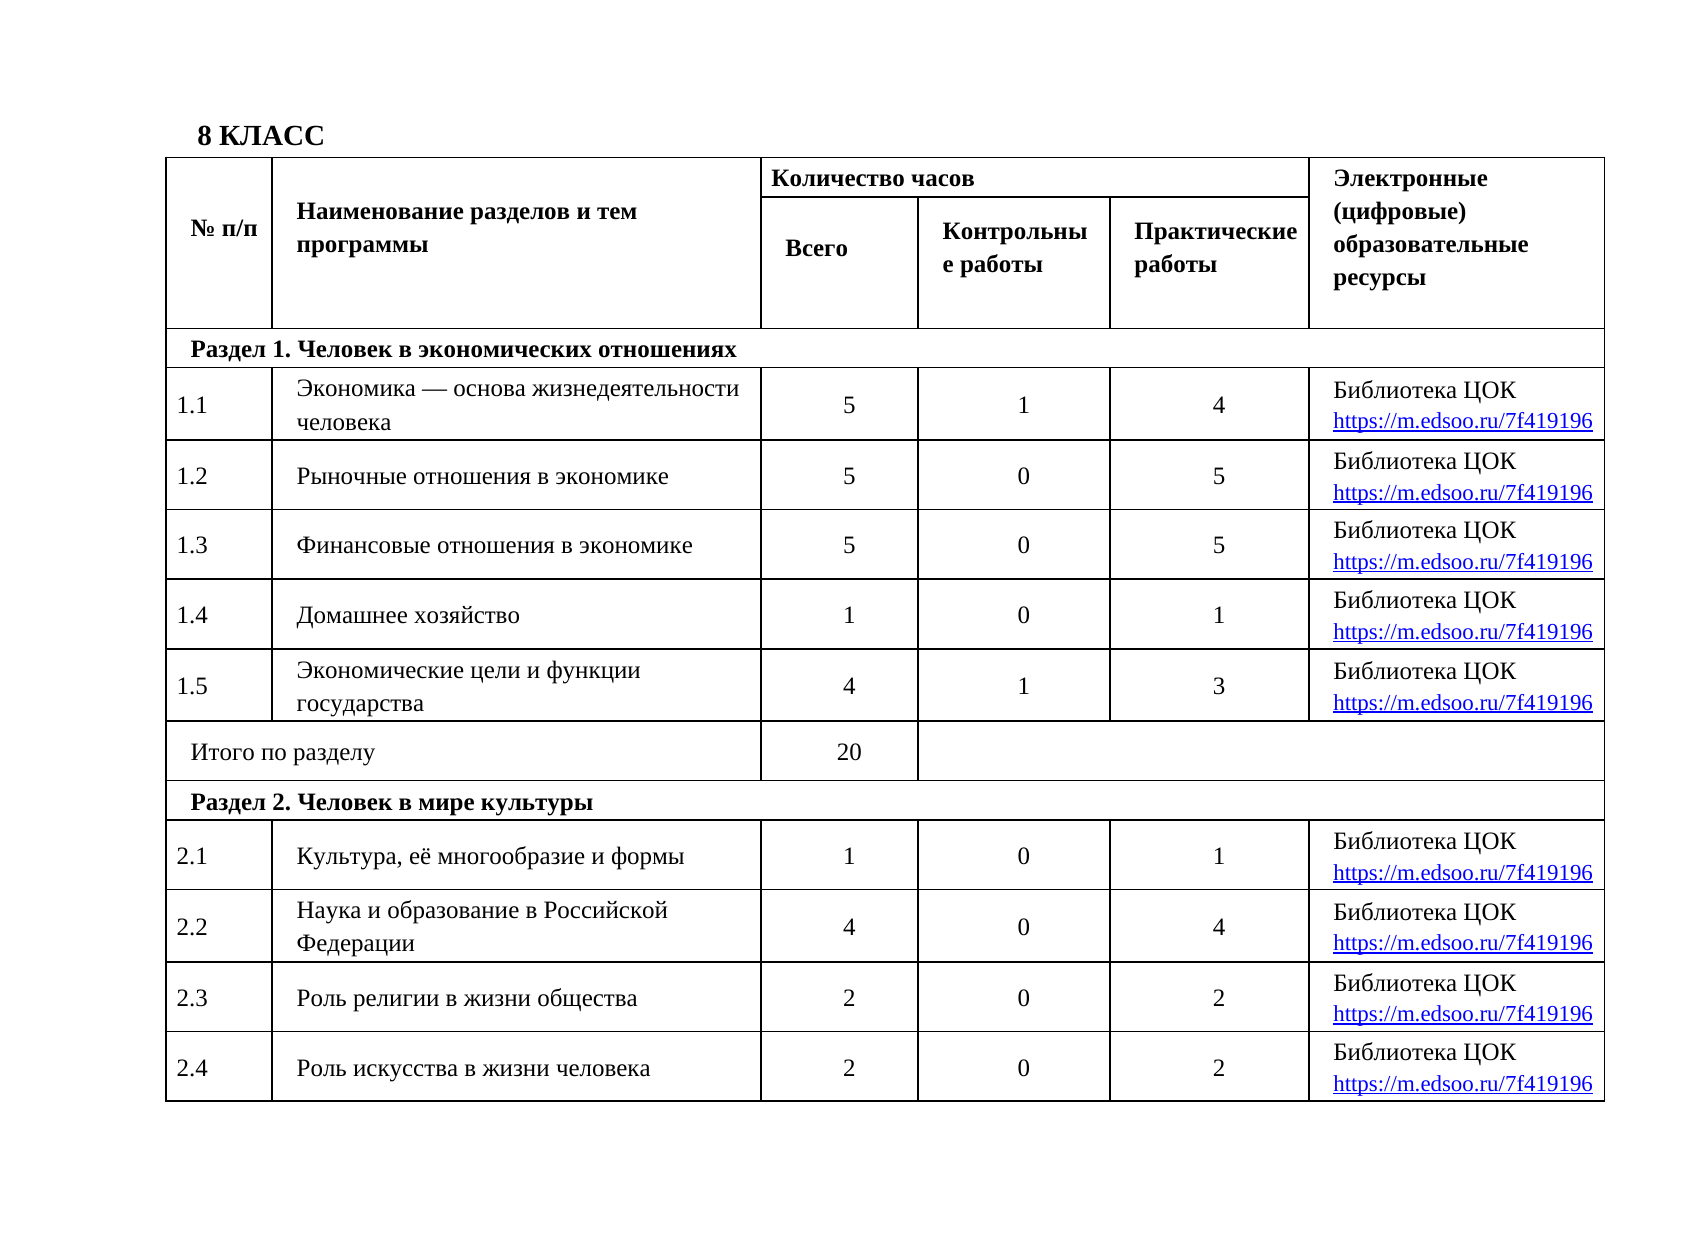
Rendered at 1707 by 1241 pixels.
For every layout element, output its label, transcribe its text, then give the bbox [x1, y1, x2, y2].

table_cell Практические работы [1111, 198, 1308, 327]
table_cell 0 [919, 1032, 1109, 1100]
table_cell 2.4 [167, 1032, 271, 1100]
table_cell 4 [762, 890, 917, 961]
table_header Количество часов [762, 158, 1308, 196]
table_cell 2.2 [167, 890, 271, 961]
table_cell 1.3 [167, 510, 271, 578]
table_cell Раздел 1. Человек в экономических отношениях [167, 329, 1604, 367]
table_cell Экономические цели и функции государства [273, 650, 760, 720]
table_cell 2.3 [167, 963, 271, 1031]
table_cell Библиотека ЦОК https://m.edsoo.ru/7f419196 [1310, 368, 1604, 439]
table_cell 3 [1111, 650, 1308, 720]
table_cell Домашнее хозяйство [273, 580, 760, 648]
table_cell 0 [919, 510, 1109, 578]
table_cell Библиотека ЦОК https://m.edsoo.ru/7f419196 [1310, 890, 1604, 961]
table_cell Раздел 2. Человек в мире культуры [167, 781, 1604, 819]
table_cell Наука и образование в Российской Федерации [273, 890, 760, 961]
table_cell 5 [762, 441, 917, 509]
table_cell Библиотека ЦОК https://m.edsoo.ru/7f419196 [1310, 821, 1604, 889]
table_cell Итого по разделу [167, 722, 760, 780]
table_cell Роль религии в жизни общества [273, 963, 760, 1031]
table_cell 4 [762, 650, 917, 720]
table_header Электронные (цифровые) образовательные ресурсы [1310, 158, 1604, 327]
table_cell 5 [1111, 441, 1308, 509]
table_cell Контрольные работы [919, 198, 1109, 327]
text 8 КЛАСС [190, 118, 1618, 152]
table_header Наименование разделов и тем программы [273, 158, 760, 327]
table_cell 1 [762, 580, 917, 648]
table_cell Роль искусства в жизни человека [273, 1032, 760, 1100]
table_cell 5 [762, 510, 917, 578]
table_cell 1.4 [167, 580, 271, 648]
table_cell Всего [762, 198, 917, 327]
table_cell Культура, её многообразие и формы [273, 821, 760, 889]
table_cell 1.1 [167, 368, 271, 439]
table_cell 0 [919, 890, 1109, 961]
table_cell 2 [762, 1032, 917, 1100]
table_cell 2 [1111, 963, 1308, 1031]
table_cell Рыночные отношения в экономике [273, 441, 760, 509]
table_cell 1 [1111, 821, 1308, 889]
table_cell 20 [762, 722, 917, 780]
table_cell 5 [762, 368, 917, 439]
table_cell Финансовые отношения в экономике [273, 510, 760, 578]
table_cell 0 [919, 963, 1109, 1031]
table_cell 1 [1111, 580, 1308, 648]
table_cell 0 [919, 441, 1109, 509]
table_cell Библиотека ЦОК https://m.edsoo.ru/7f419196 [1310, 580, 1604, 648]
table_cell 4 [1111, 368, 1308, 439]
table_cell 1 [762, 821, 917, 889]
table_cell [1310, 1032, 1604, 1100]
table_cell 1 [919, 650, 1109, 720]
table_cell 1.2 [167, 441, 271, 509]
table_cell Библиотека ЦОК https://m.edsoo.ru/7f419196 [1310, 650, 1604, 720]
table_cell Экономика — основа жизнедеятельности человека [273, 368, 760, 439]
table_cell 2.1 [167, 821, 271, 889]
table_cell [919, 722, 1604, 780]
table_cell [1310, 963, 1604, 1031]
table_cell 4 [1111, 890, 1308, 961]
table_cell 5 [1111, 510, 1308, 578]
table_cell 0 [919, 580, 1109, 648]
table_header № п/п [167, 158, 271, 327]
table_cell 1.5 [167, 650, 271, 720]
table_cell Библиотека ЦОК https://m.edsoo.ru/7f419196 [1310, 441, 1604, 509]
table_cell 0 [919, 821, 1109, 889]
table_cell 2 [1111, 1032, 1308, 1100]
table_cell 1 [919, 368, 1109, 439]
table_cell Библиотека ЦОК https://m.edsoo.ru/7f419196 [1310, 510, 1604, 578]
table_cell 2 [762, 963, 917, 1031]
